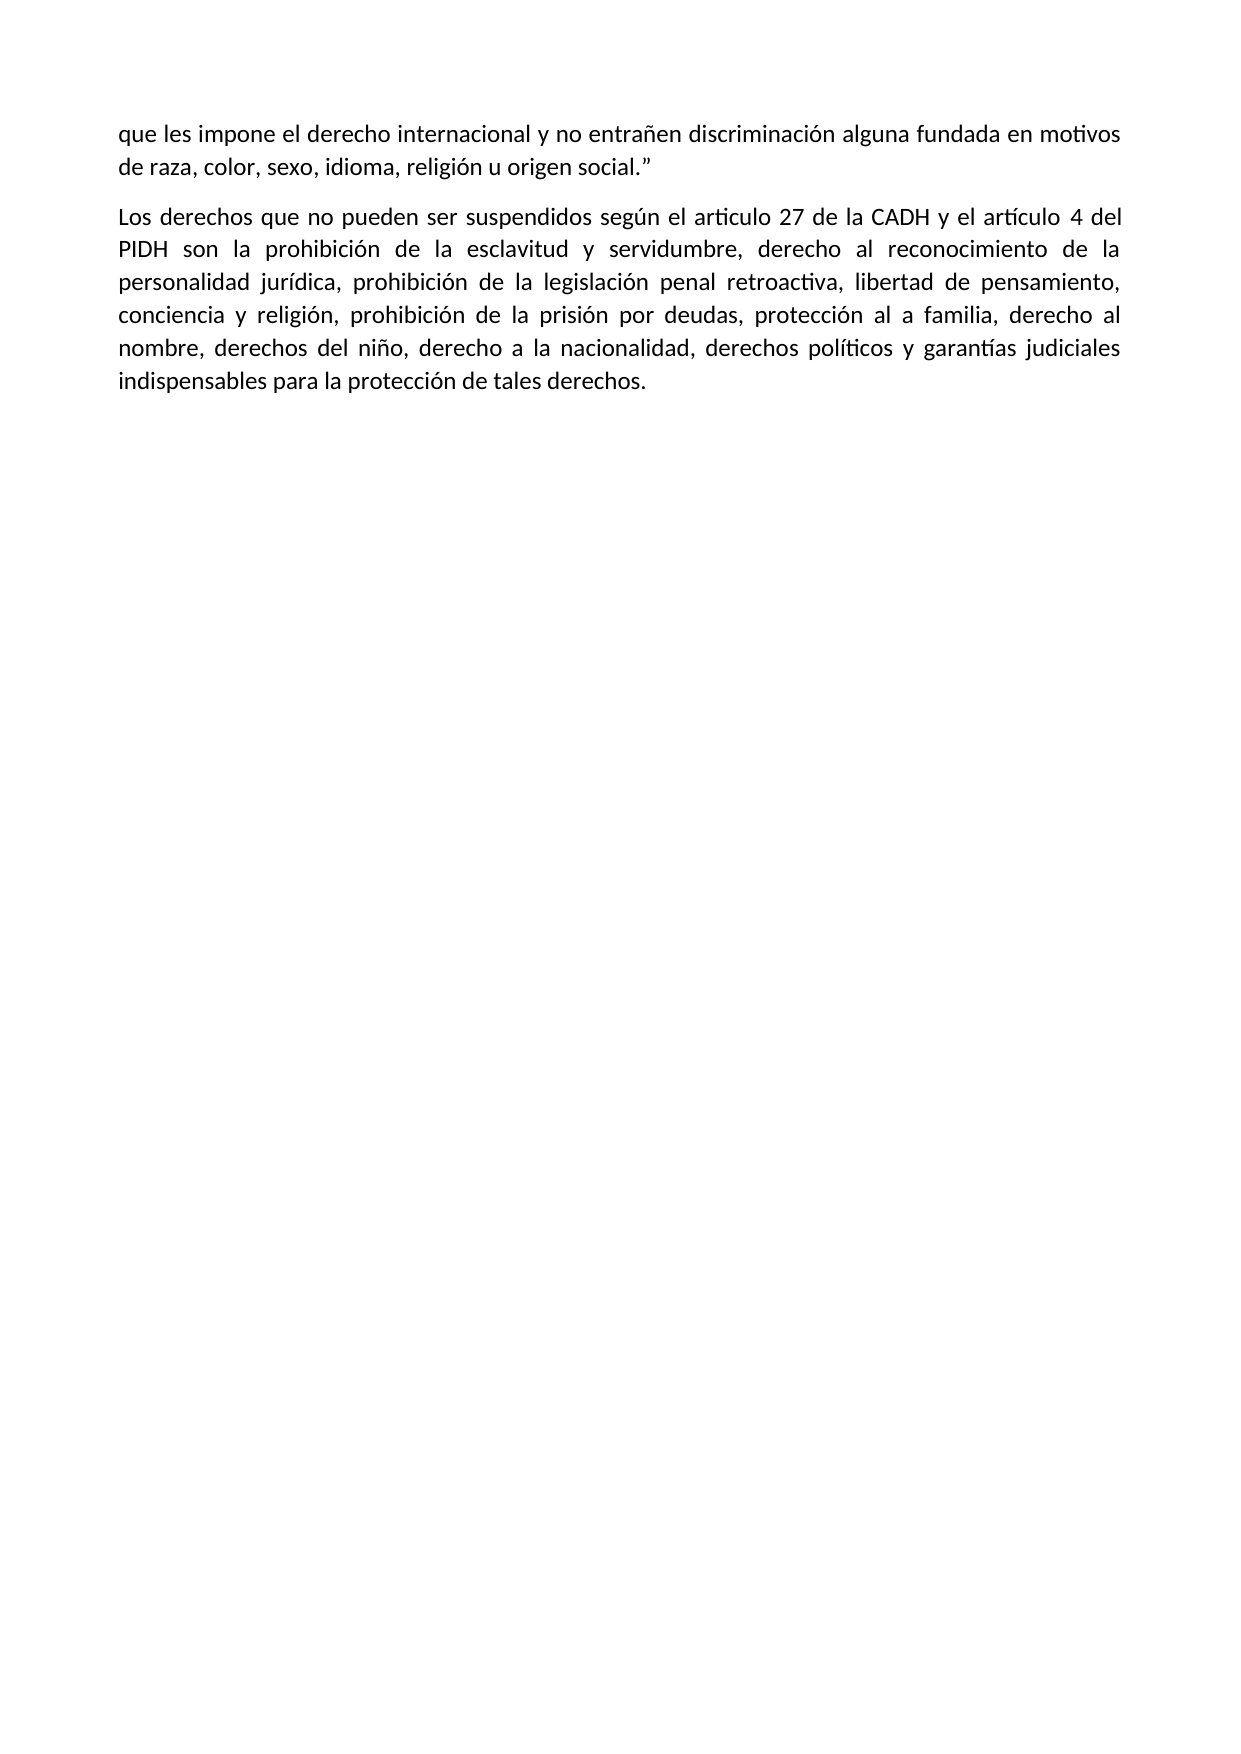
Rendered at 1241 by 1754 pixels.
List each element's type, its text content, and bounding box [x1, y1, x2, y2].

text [118, 118, 1122, 182]
text Los derechos que no pueden ser suspendidos según el articulo 27 de la CADH y el artículo 4 del PIDH son la prohibición de la esclavitud y servidumbre, derecho al reconocimiento de la personalidad jurídica, prohibición de la legislación penal retroactiva, libertad de pensamiento, conciencia y religión, prohibición de la prisión por deudas, protección al a familia, derecho al nombre, derechos del niño, derecho a la nacionalidad, derechos políticos y garantías judiciales indispensables para la protección de tales derechos. [118, 201, 1122, 396]
